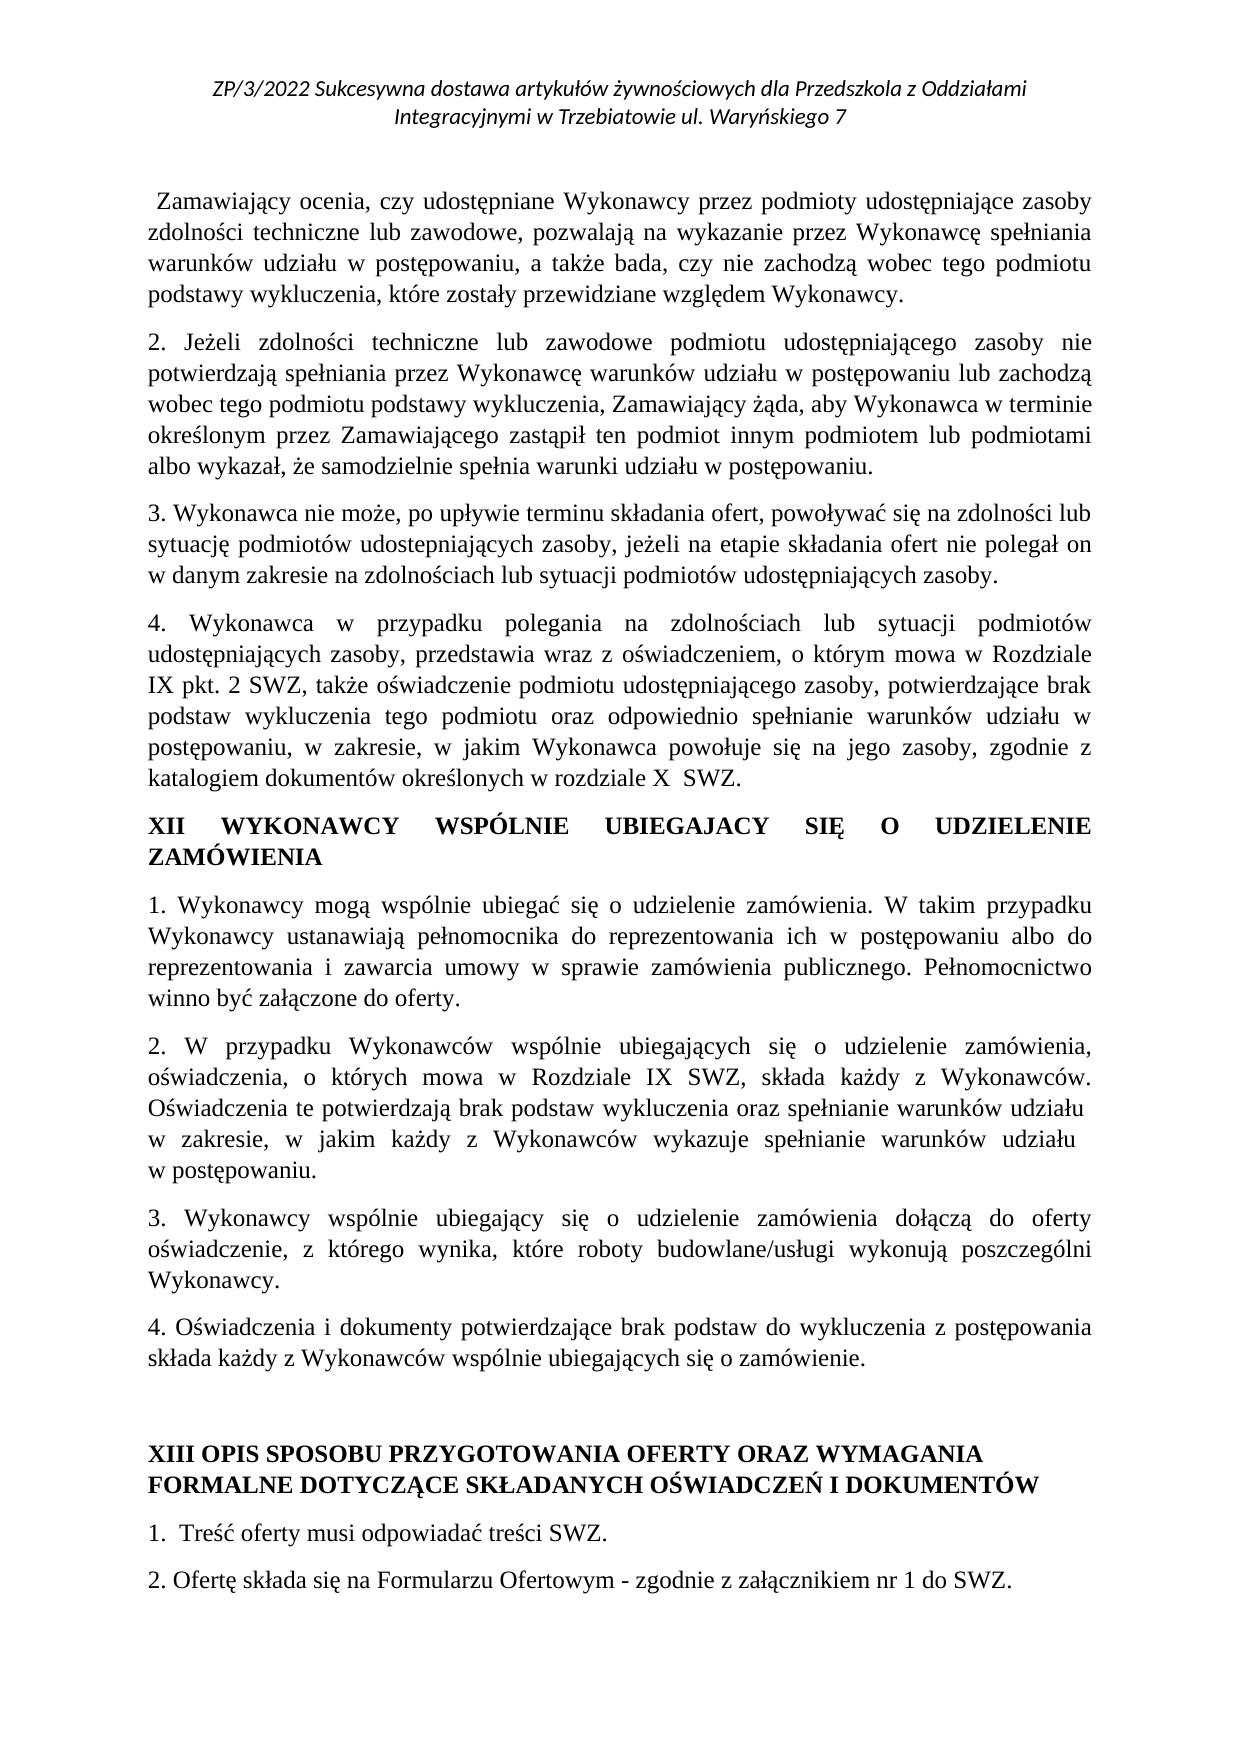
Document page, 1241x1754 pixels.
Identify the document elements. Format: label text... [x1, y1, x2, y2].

text 2. W przypadku Wykonawców wspólnie ubiegających się o udzielenie zamówienia, oświadczenia, o których mowa w Rozdziale IX SWZ, składa każdy z Wykonawców. Oświadczenia te potwierdzają brak podstaw wykluczenia oraz spełnianie warunków udziału w zakresie, w jakim każdy z Wykonawców wykazuje spełnianie warunków udziału w postępowaniu. [148, 1031, 1093, 1184]
text 2. Jeżeli zdolności techniczne lub zawodowe podmiotu udostępniającego zasoby nie potwierdzają spełniania przez Wykonawcę warunków udziału w postępowaniu lub zachodzą wobec tego podmiotu podstawy wykluczenia, Zamawiający żąda, aby Wykonawca w terminie określonym przez Zamawiającego zastąpił ten podmiot innym podmiotem lub podmiotami albo wykazał, że samodzielnie spełnia warunki udziału w postępowaniu. [148, 327, 1093, 479]
text 4. Oświadczenia i dokumenty potwierdzające brak podstaw do wykluczenia z postępowania składa każdy z Wykonawców wspólnie ubiegających się o zamówienie. [148, 1312, 1093, 1372]
text XII WYKONAWCY WSPÓLNIE UBIEGAJACY SIĘ O UDZIELENIE ZAMÓWIENIA [148, 811, 1093, 871]
text 2. Ofertę składa się na Formularzu Ofertowym - zgodnie z załącznikiem nr 1 do SWZ. [148, 1565, 1093, 1594]
text 3. Wykonawcy wspólnie ubiegający się o udzielenie zamówienia dołączą do oferty oświadczenie, z którego wynika, które roboty budowlane/usługi wykonują poszczególni Wykonawcy. [148, 1203, 1093, 1293]
text Zamawiający ocenia, czy udostępniane Wykonawcy przez podmioty udostępniające zasoby zdolności techniczne lub zawodowe, pozwalają na wykazanie przez Wykonawcę spełniania warunków udziału w postępowaniu, a także bada, czy nie zachodzą wobec tego podmiotu podstawy wykluczenia, które zostały przewidziane względem Wykonawcy. [148, 186, 1093, 308]
text 1. Treść oferty musi odpowiadać treści SWZ. [148, 1518, 1093, 1546]
text XIII OPIS SPOSOBU PRZYGOTOWANIA OFERTY ORAZ WYMAGANIA FORMALNE DOTYCZĄCE SKŁADANYCH OŚWIADCZEŃ I DOKUMENTÓW [148, 1439, 1093, 1499]
text 3. Wykonawca nie może, po upływie terminu składania ofert, powoływać się na zdolności lub sytuację podmiotów udostepniających zasoby, jeżeli na etapie składania ofert nie polegał on w danym zakresie na zdolnościach lub sytuacji podmiotów udostępniających zasoby. [148, 498, 1093, 589]
text 4. Wykonawca w przypadku polegania na zdolnościach lub sytuacji podmiotów udostępniających zasoby, przedstawia wraz z oświadczeniem, o którym mowa w Rozdziale IX pkt. 2 SWZ, także oświadczenie podmiotu udostępniającego zasoby, potwierdzające brak podstaw wykluczenia tego podmiotu oraz odpowiednio spełnianie warunków udziału w postępowaniu, w zakresie, w jakim Wykonawca powołuje się na jego zasoby, zgodnie z katalogiem dokumentów określonych w rozdziale X SWZ. [148, 608, 1093, 792]
text 1. Wykonawcy mogą wspólnie ubiegać się o udzielenie zamówienia. W takim przypadku Wykonawcy ustanawiają pełnomocnika do reprezentowania ich w postępowaniu albo do reprezentowania i zawarcia umowy w sprawie zamówienia publicznego. Pełnomocnictwo winno być załączone do oferty. [148, 890, 1093, 1012]
